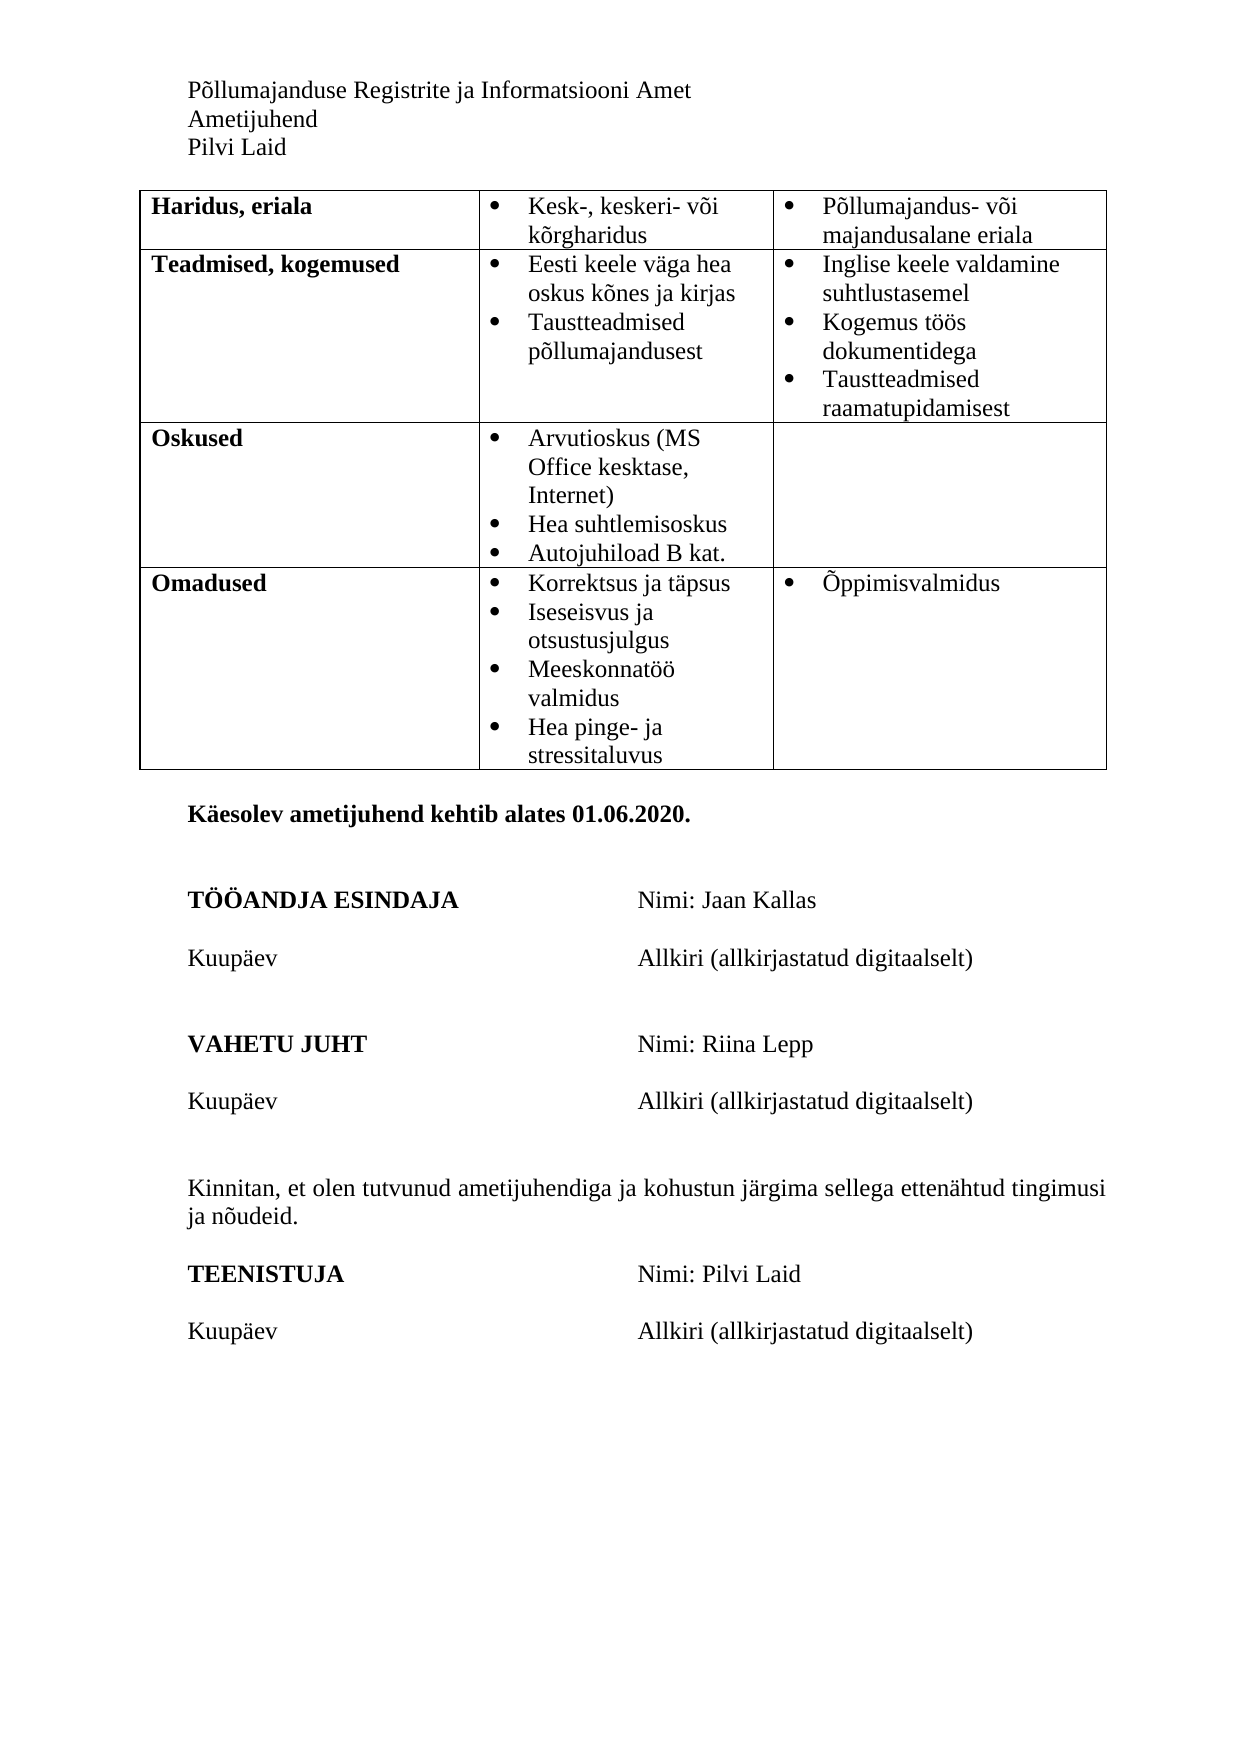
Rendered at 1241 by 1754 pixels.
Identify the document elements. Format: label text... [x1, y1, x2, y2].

table_cell Korrektsus ja täpsus Iseseisvus ja otsustusjulgus Meeskonnatöö valmidus Hea pinge- ja stressitaluvus [480, 568, 773, 769]
text Kuupäev Allkiri (allkirjastatud digitaalselt) [187, 1316, 1107, 1345]
text Kuupäev Allkiri (allkirjastatud digitaalselt) [187, 1086, 1107, 1115]
table_cell Kesk-, keskeri- või kõrgharidus [480, 191, 773, 248]
table_cell [774, 423, 1106, 567]
text Kinnitan, et olen tutvunud ametijuhendiga ja kohustun järgima sellega ettenähtud tingimusi ja nõudeid. [187, 1173, 1107, 1230]
table_cell Põllumajandus- või majandusalane eriala [774, 191, 1106, 248]
text TÖÖANDJA ESINDAJA Nimi: Jaan Kallas [187, 885, 1107, 914]
table_cell Oskused [141, 423, 479, 567]
text Kuupäev Allkiri (allkirjastatud digitaalselt) [187, 943, 1107, 971]
table_cell Eesti keele väga hea oskus kõnes ja kirjas Taustteadmised põllumajandusest [480, 250, 773, 422]
table_cell Õppimisvalmidus [774, 568, 1106, 769]
table_cell Haridus, eriala [141, 191, 479, 248]
text TEENISTUJA Nimi: Pilvi Laid [187, 1259, 1107, 1288]
table_cell Inglise keele valdamine suhtlustasemel Kogemus töös dokumentidega Taustteadmised raamatupidamisest [774, 250, 1106, 422]
text VAHETU JUHT Nimi: Riina Lepp [187, 1029, 1107, 1058]
text Käesolev ametijuhend kehtib alates 01.06.2020. [187, 799, 1107, 828]
table_cell Teadmised, kogemused [141, 250, 479, 422]
table_cell Arvutioskus (MS Office kesktase, Internet) Hea suhtlemisoskus Autojuhiload B kat. [480, 423, 773, 567]
table_cell Omadused [141, 568, 479, 769]
